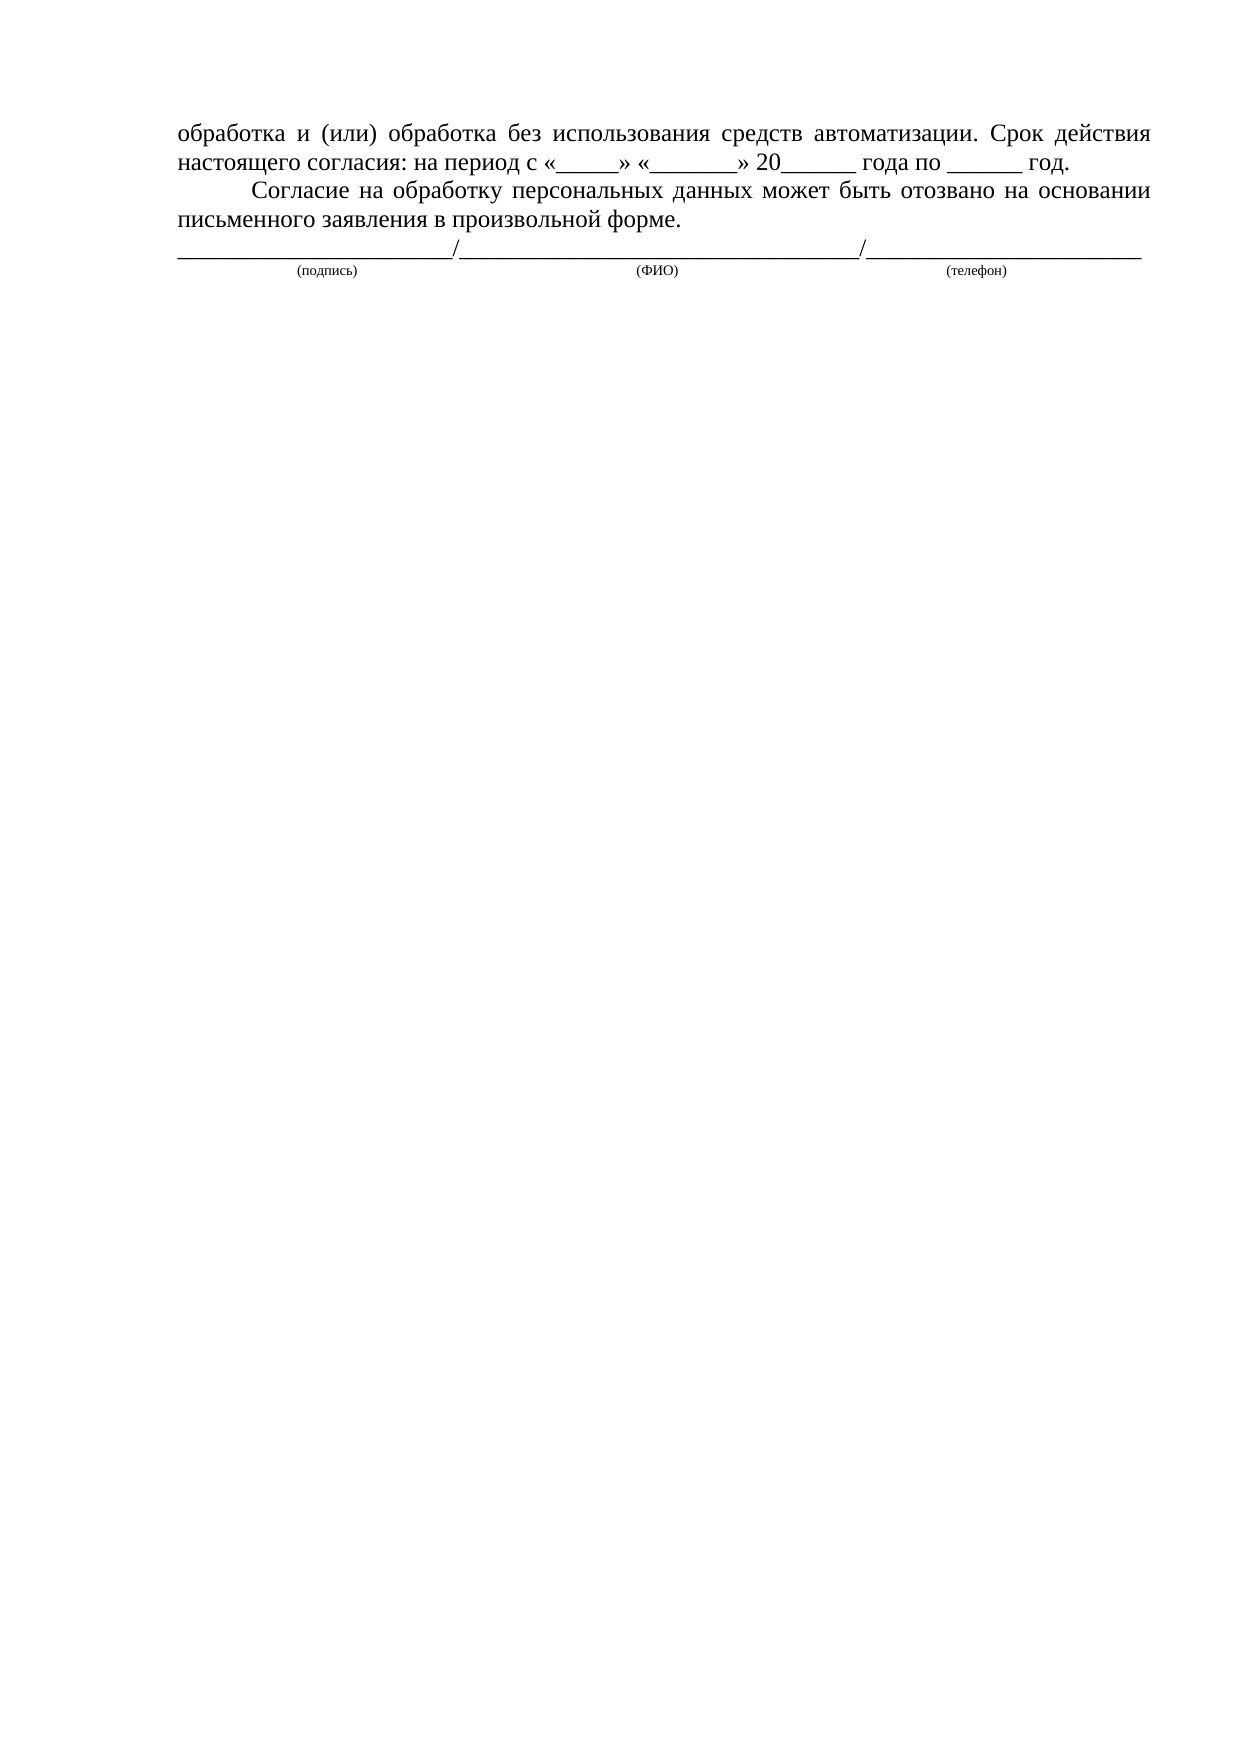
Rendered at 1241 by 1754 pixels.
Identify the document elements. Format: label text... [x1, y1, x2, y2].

text Согласие на обработку персональных данных может быть отозвано на основании письменного заявления в произвольной форме. [177, 176, 1152, 233]
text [177, 118, 1152, 176]
text (подпись) (ФИО) (телефон) [177, 262, 1152, 291]
text ______________________/________________________________/______________________ [177, 233, 1152, 262]
